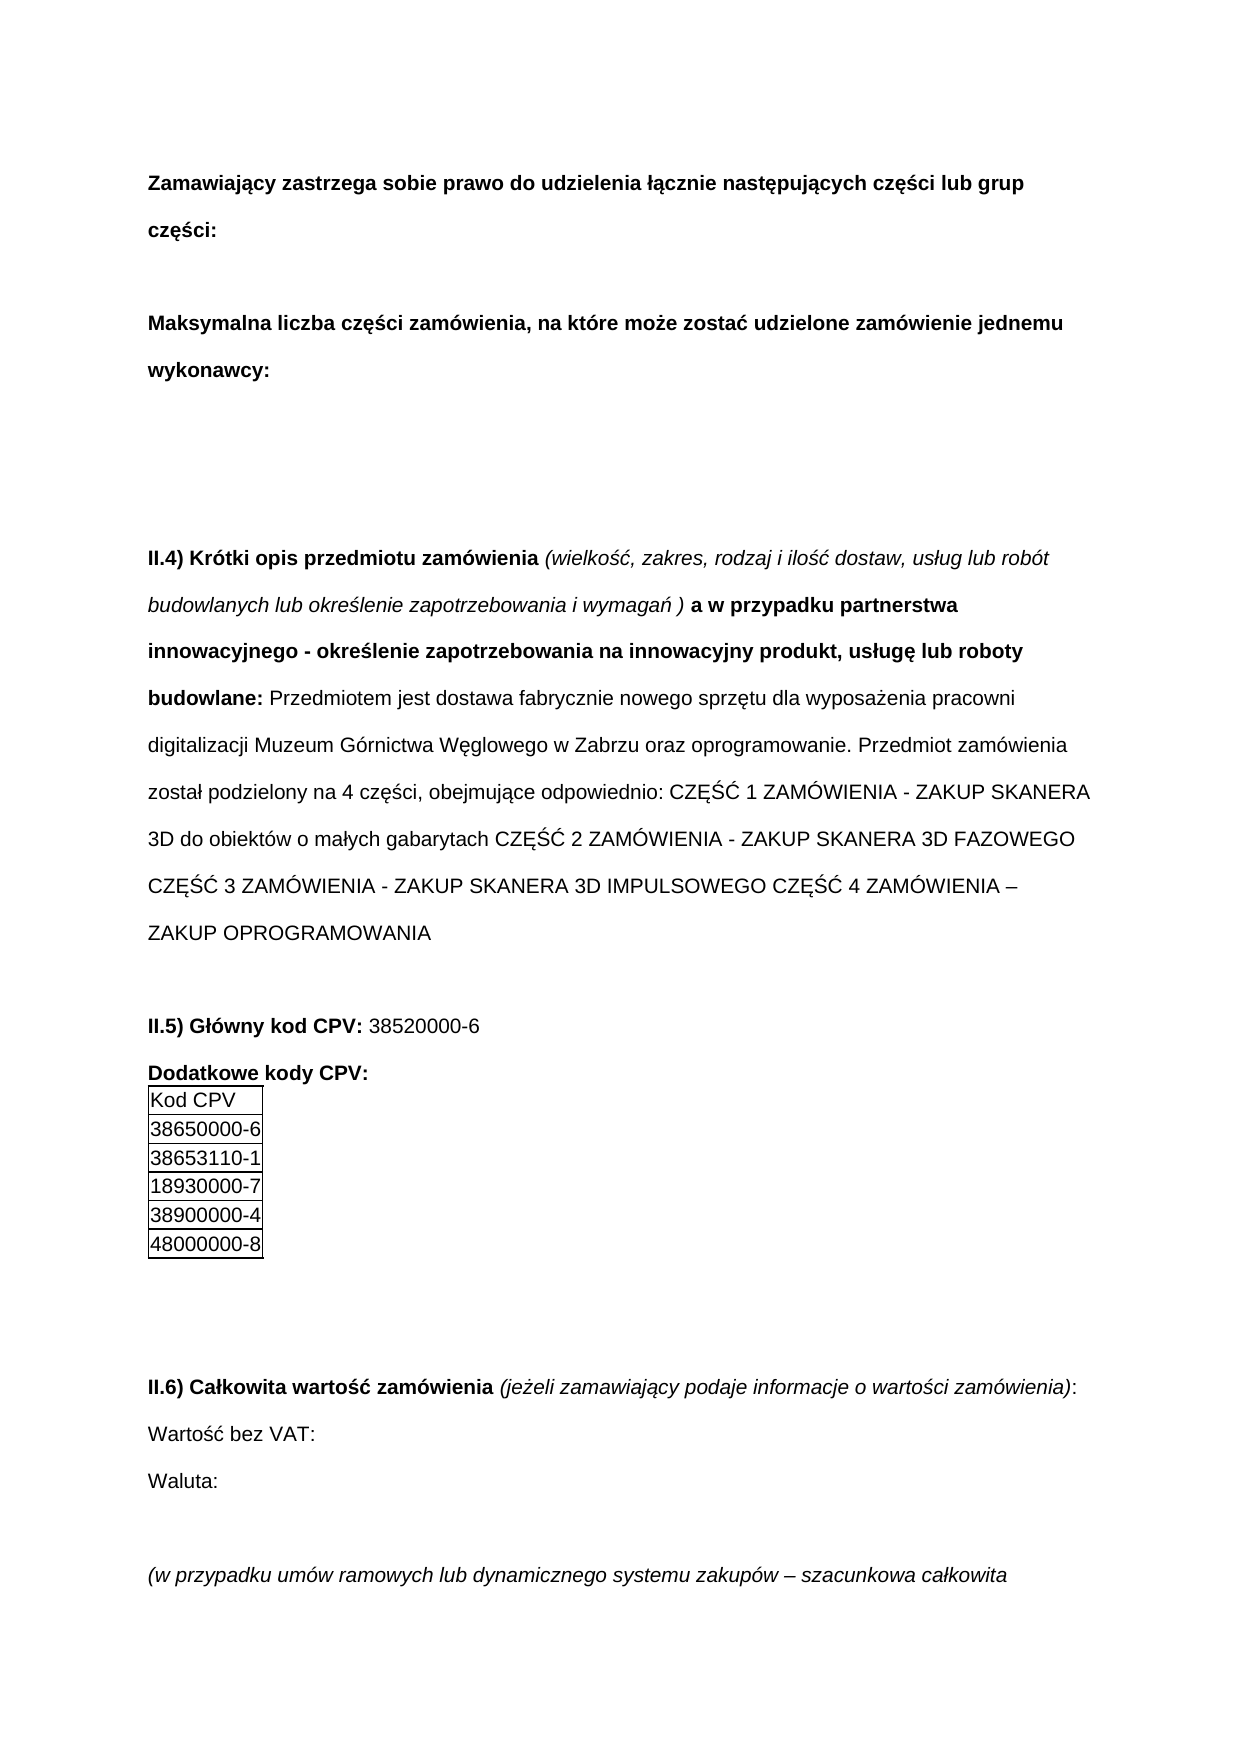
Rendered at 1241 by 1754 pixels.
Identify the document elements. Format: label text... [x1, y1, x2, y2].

text II.6) Całkowita wartość zamówienia (jeżeli zamawiający podaje informacje o wartości zamówienia): Wartość bez VAT: Waluta: [148, 1258, 1093, 1493]
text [148, 1493, 1093, 1587]
table_cell 38900000-4 [149, 1201, 262, 1228]
table_cell 48000000-8 [149, 1230, 262, 1257]
table_header Kod CPV [149, 1087, 262, 1114]
text Zamawiający zastrzega sobie prawo do udzielenia łącznie następujących części lub grup części: Maksymalna liczba części zamówienia, na które może zostać udzielone zamówienie jednemu wykonawcy: II.4) Krótki opis przedmiotu zamówienia (wielkość, zakres, rodzaj i ilość dostaw, usług lub robót budowlanych lub określenie zapotrzebowania i wymagań ) a w przypadku partnerstwa innowacyjnego - określenie zapotrzebowania na innowacyjny produkt, usługę lub roboty budowlane: Przedmiotem jest dostawa fabrycznie nowego sprzętu dla wyposażenia pracowni digitalizacji Muzeum Górnictwa Węglowego w Zabrzu oraz oprogramowanie. Przedmiot zamówienia został podzielony na 4 części, obejmujące odpowiednio: CZĘŚĆ 1 ZAMÓWIENIA - ZAKUP SKANERA 3D do obiektów o małych gabarytach CZĘŚĆ 2 ZAMÓWIENIA - ZAKUP SKANERA 3D FAZOWEGO CZĘŚĆ 3 ZAMÓWIENIA - ZAKUP SKANERA 3D IMPULSOWEGO CZĘŚĆ 4 ZAMÓWIENIA – ZAKUP OPROGRAMOWANIA II.5) Główny kod CPV: 38520000-6 Dodatkowe kody CPV: [148, 148, 1093, 1085]
table_cell 38650000-6 [149, 1115, 262, 1142]
table_cell 38653110-1 [149, 1144, 262, 1171]
table_cell 18930000-7 [149, 1173, 262, 1200]
